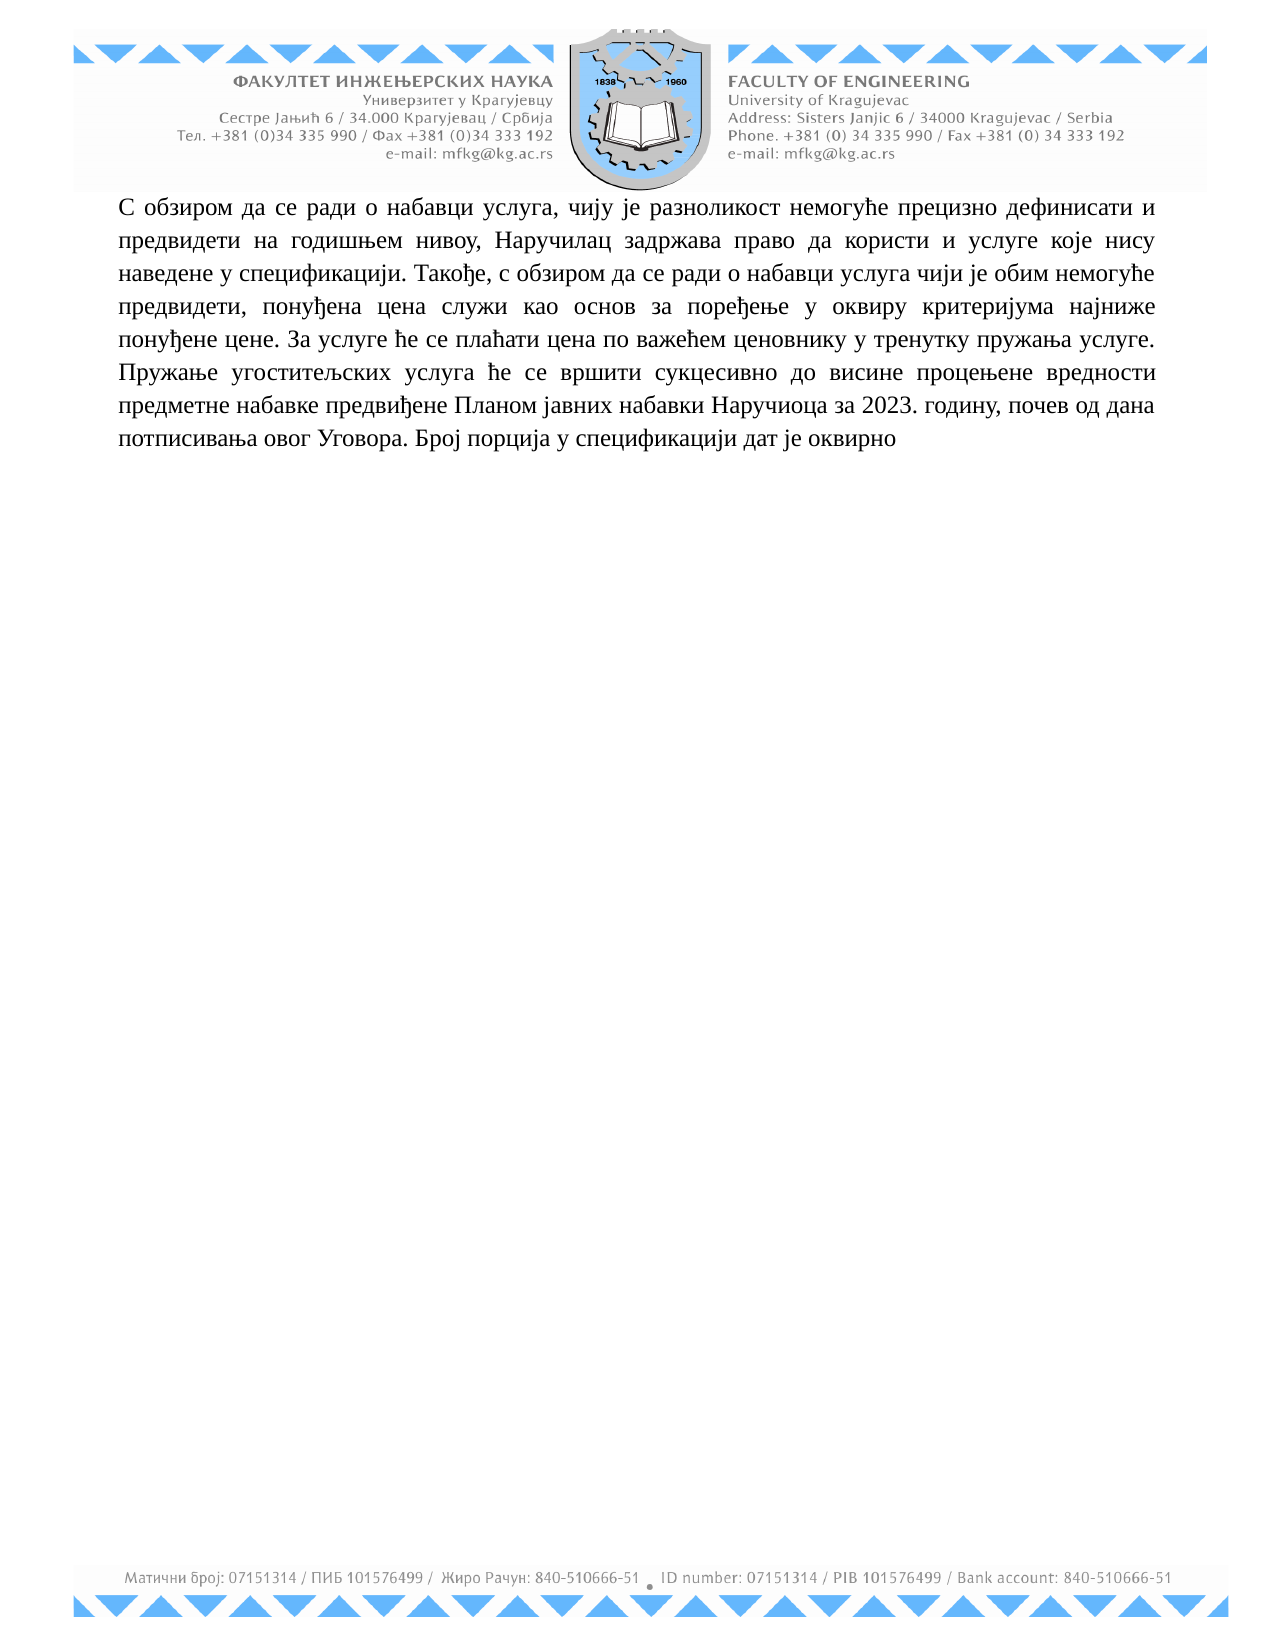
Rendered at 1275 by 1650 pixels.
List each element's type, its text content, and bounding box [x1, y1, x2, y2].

text С обзиром да се ради о набавци услуга, чију је разноликост немогуће прецизно дефинисати и предвидети на годишњем нивоу, Наручилац задржава право да користи и услуге које нису наведене у спецификацији. Такође, с обзиром да се ради о набавци услуга чији је обим немогуће предвидети, понуђена цена служи као основ за поређење у оквиру критеријума најниже понуђене цене. За услуге ће се плаћати цена по важећем ценовнику у тренутку пружања услуге. Пружање угоститељских услуга ће се вршити сукцесивно до висине процењене вредности предметне набавке предвиђене Планом јавних набавки Наручиоца за 2023. годину, почев од дана потписивања овог Уговора. Број порција у спецификацији дат је оквирно [118, 192, 1157, 452]
picture [73, 29, 1207, 192]
picture [73, 1565, 1229, 1617]
